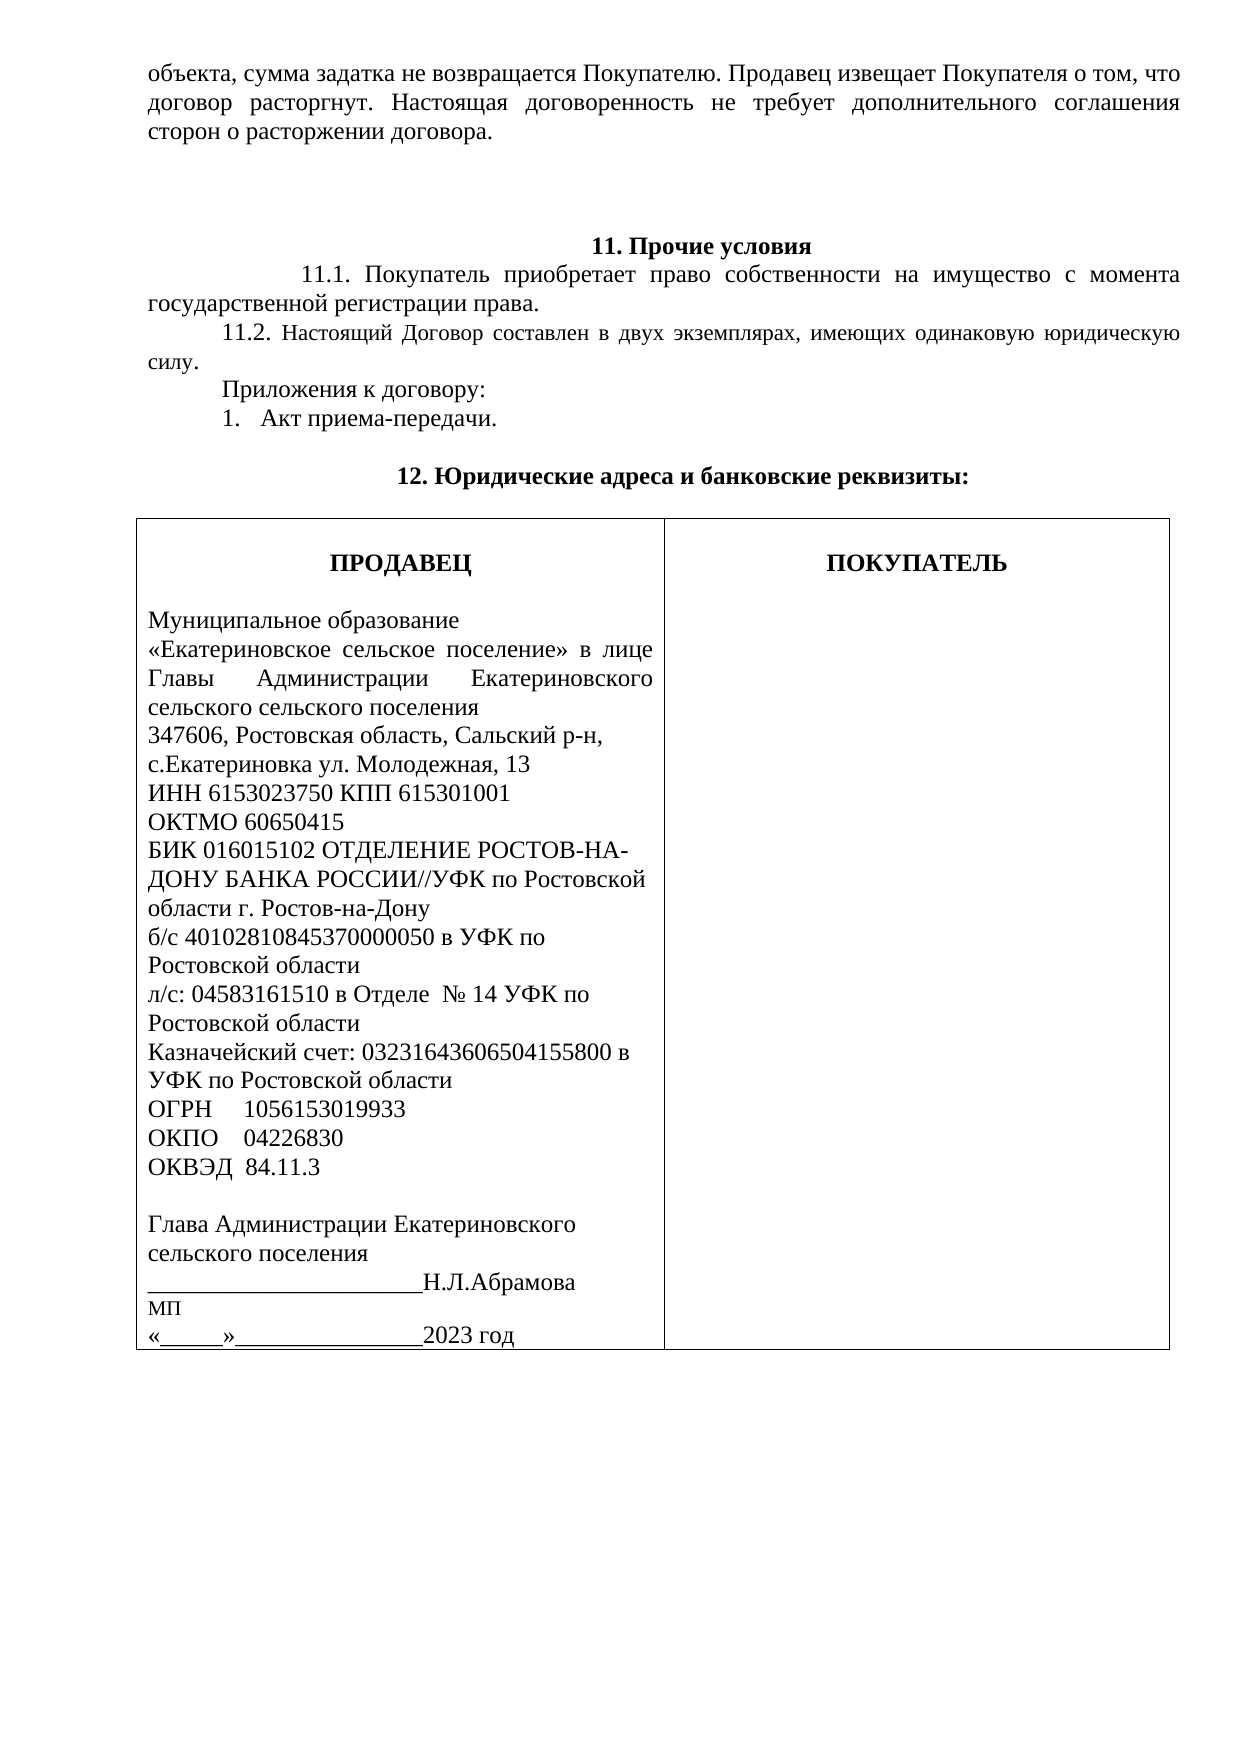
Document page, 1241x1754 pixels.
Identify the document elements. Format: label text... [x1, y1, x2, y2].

text 11.1. Покупатель приобретает право собственности на имущество с момента государственной регистрации права. [148, 259, 1181, 317]
table_header ПРОДАВЕЦ Муниципальное образование «Екатериновское сельское поселение» в лице Главы Администрации Екатериновского сельского сельского поселения 347606, Ростовская область, Сальский р-н, с.Екатериновка ул. Молодежная, 13 ИНН 6153023750 КПП 615301001 ОКТМО 60650415 БИК 016015102 ОТДЕЛЕНИЕ РОСТОВ-НА-ДОНУ БАНКА РОССИИ//УФК по Ростовской области г. Ростов-на-Дону б/с 40102810845370000050 в УФК по Ростовской области л/с: 04583161510 в Отделе № 14 УФК по Ростовской области Казначейский счет: 03231643606504155800 в УФК по Ростовской области ОГРН 1056153019933 ОКПО 04226830 ОКВЭД 84.11.3 Глава Администрации Екатериновского сельского поселения ______________________Н.Л.Абрамова МП «_____»_______________2023 год [137, 519, 664, 1348]
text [148, 58, 1181, 144]
text 11.2. Настоящий Договор составлен в двух экземплярах, имеющих одинаковую юридическую силу. [148, 317, 1181, 374]
list Акт приема-передачи. [148, 403, 1181, 432]
text 12. Юридические адреса и банковские реквизиты: [185, 461, 1181, 489]
text Приложения к договору: [148, 374, 1181, 403]
table_header ПОКУПАТЕЛЬ [665, 519, 1169, 1348]
text 11. Прочие условия [148, 231, 1181, 259]
